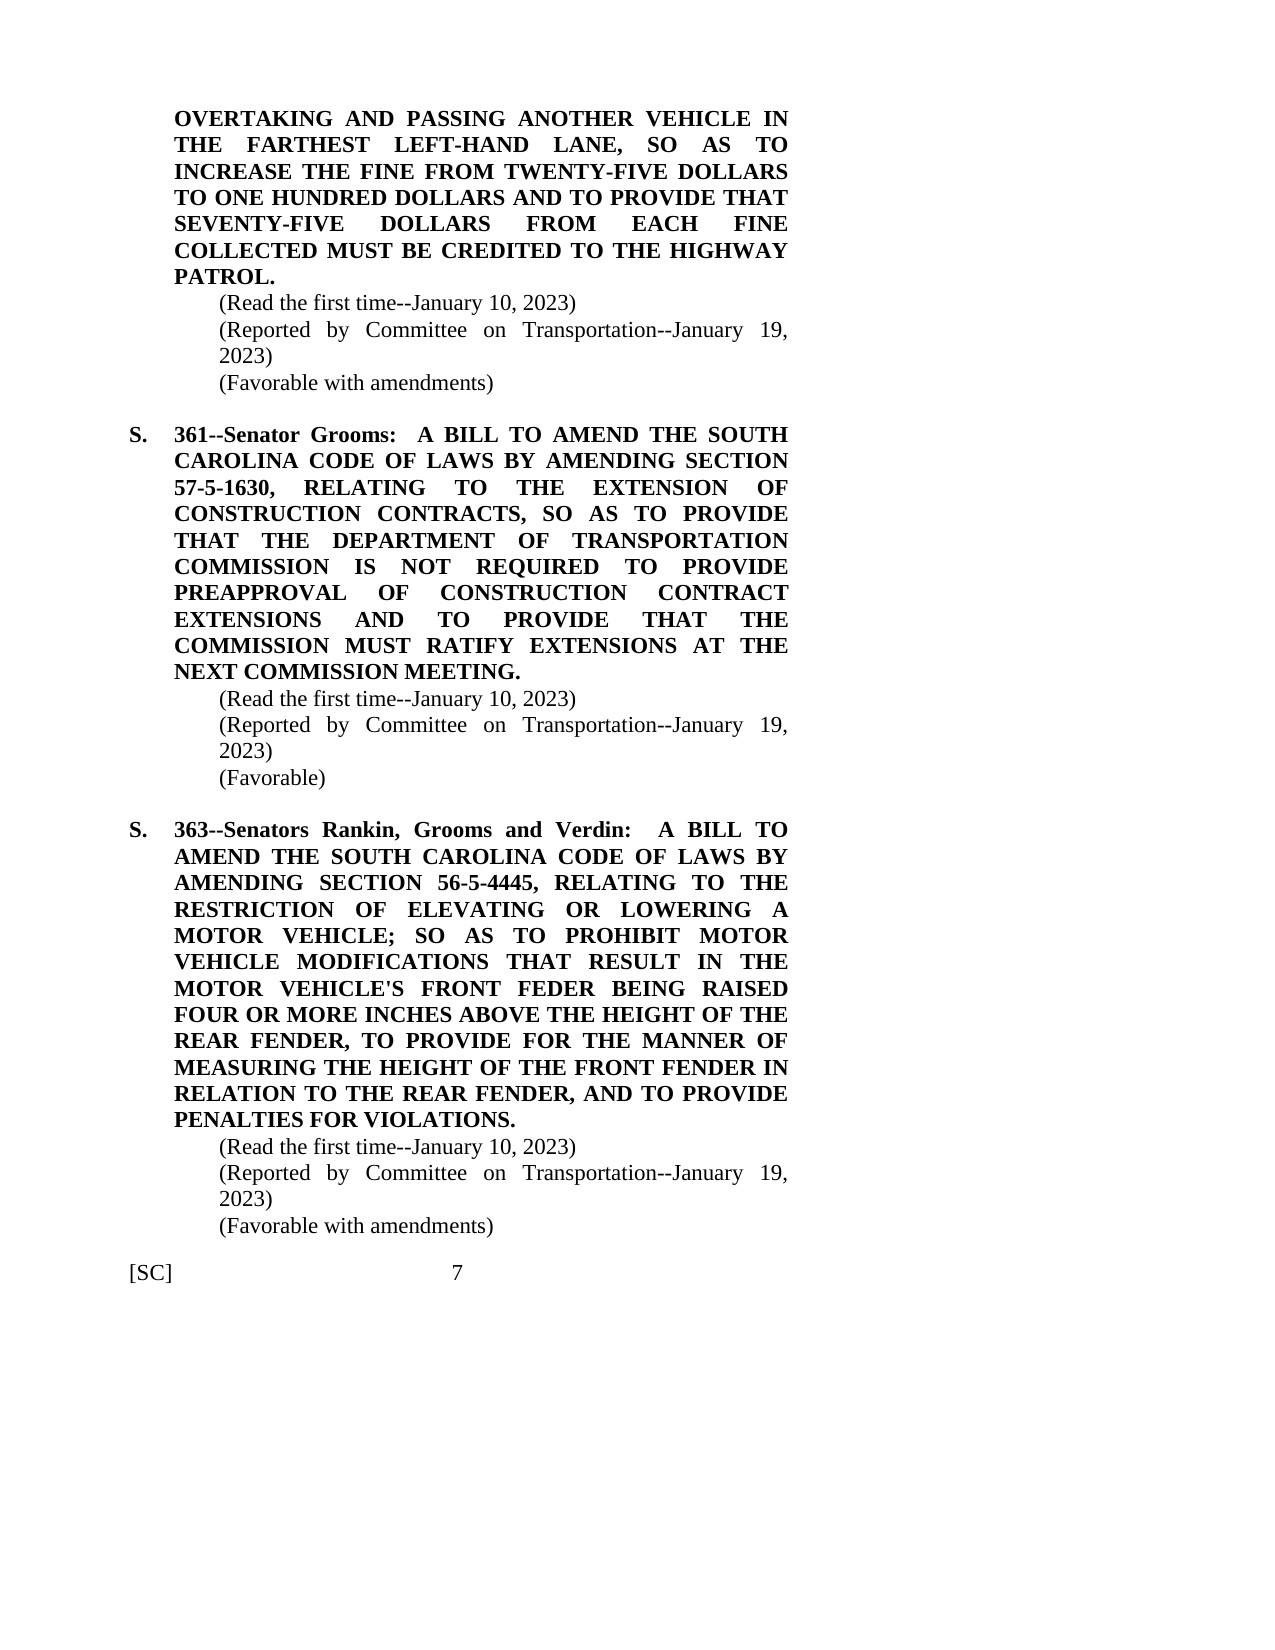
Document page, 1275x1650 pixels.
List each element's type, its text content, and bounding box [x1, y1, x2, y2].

text (Read the first time--January 10, 2023) [219, 1133, 789, 1159]
text (Reported by Committee on Transportation--January 19, 2023) [219, 1159, 789, 1212]
text (Read the first time--January 10, 2023) [219, 289, 789, 316]
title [129, 105, 789, 289]
text (Reported by Committee on Transportation--January 19, 2023) [219, 711, 789, 764]
text (Favorable with amendments) [219, 1212, 789, 1238]
text (Read the first time--January 10, 2023) [219, 685, 789, 711]
text (Favorable with amendments) [219, 368, 789, 395]
title S. 363--Senators Rankin, Grooms and Verdin: A BILL TO AMEND THE SOUTH CAROLINA CODE OF LAWS BY AMENDING SECTION 56-5-4445, RELATING TO THE RESTRICTION OF ELEVATING OR LOWERING A MOTOR VEHICLE; SO AS TO PROHIBIT MOTOR VEHICLE MODIFICATIONS THAT RESULT IN THE MOTOR VEHICLE'S FRONT FEDER BEING RAISED FOUR OR MORE INCHES ABOVE THE HEIGHT OF THE REAR FENDER, TO PROVIDE FOR THE MANNER OF MEASURING THE HEIGHT OF THE FRONT FENDER IN RELATION TO THE REAR FENDER, AND TO PROVIDE PENALTIES FOR VIOLATIONS. [129, 817, 789, 1133]
text (Reported by Committee on Transportation--January 19, 2023) [219, 316, 789, 368]
text (Favorable) [219, 764, 789, 790]
title S. 361--Senator Grooms: A BILL TO AMEND THE SOUTH CAROLINA CODE OF LAWS BY AMENDING SECTION 57-5-1630, RELATING TO THE EXTENSION OF CONSTRUCTION CONTRACTS, SO AS TO PROVIDE THAT THE DEPARTMENT OF TRANSPORTATION COMMISSION IS NOT REQUIRED TO PROVIDE PREAPPROVAL OF CONSTRUCTION CONTRACT EXTENSIONS AND TO PROVIDE THAT THE COMMISSION MUST RATIFY EXTENSIONS AT THE NEXT COMMISSION MEETING. [129, 421, 789, 685]
